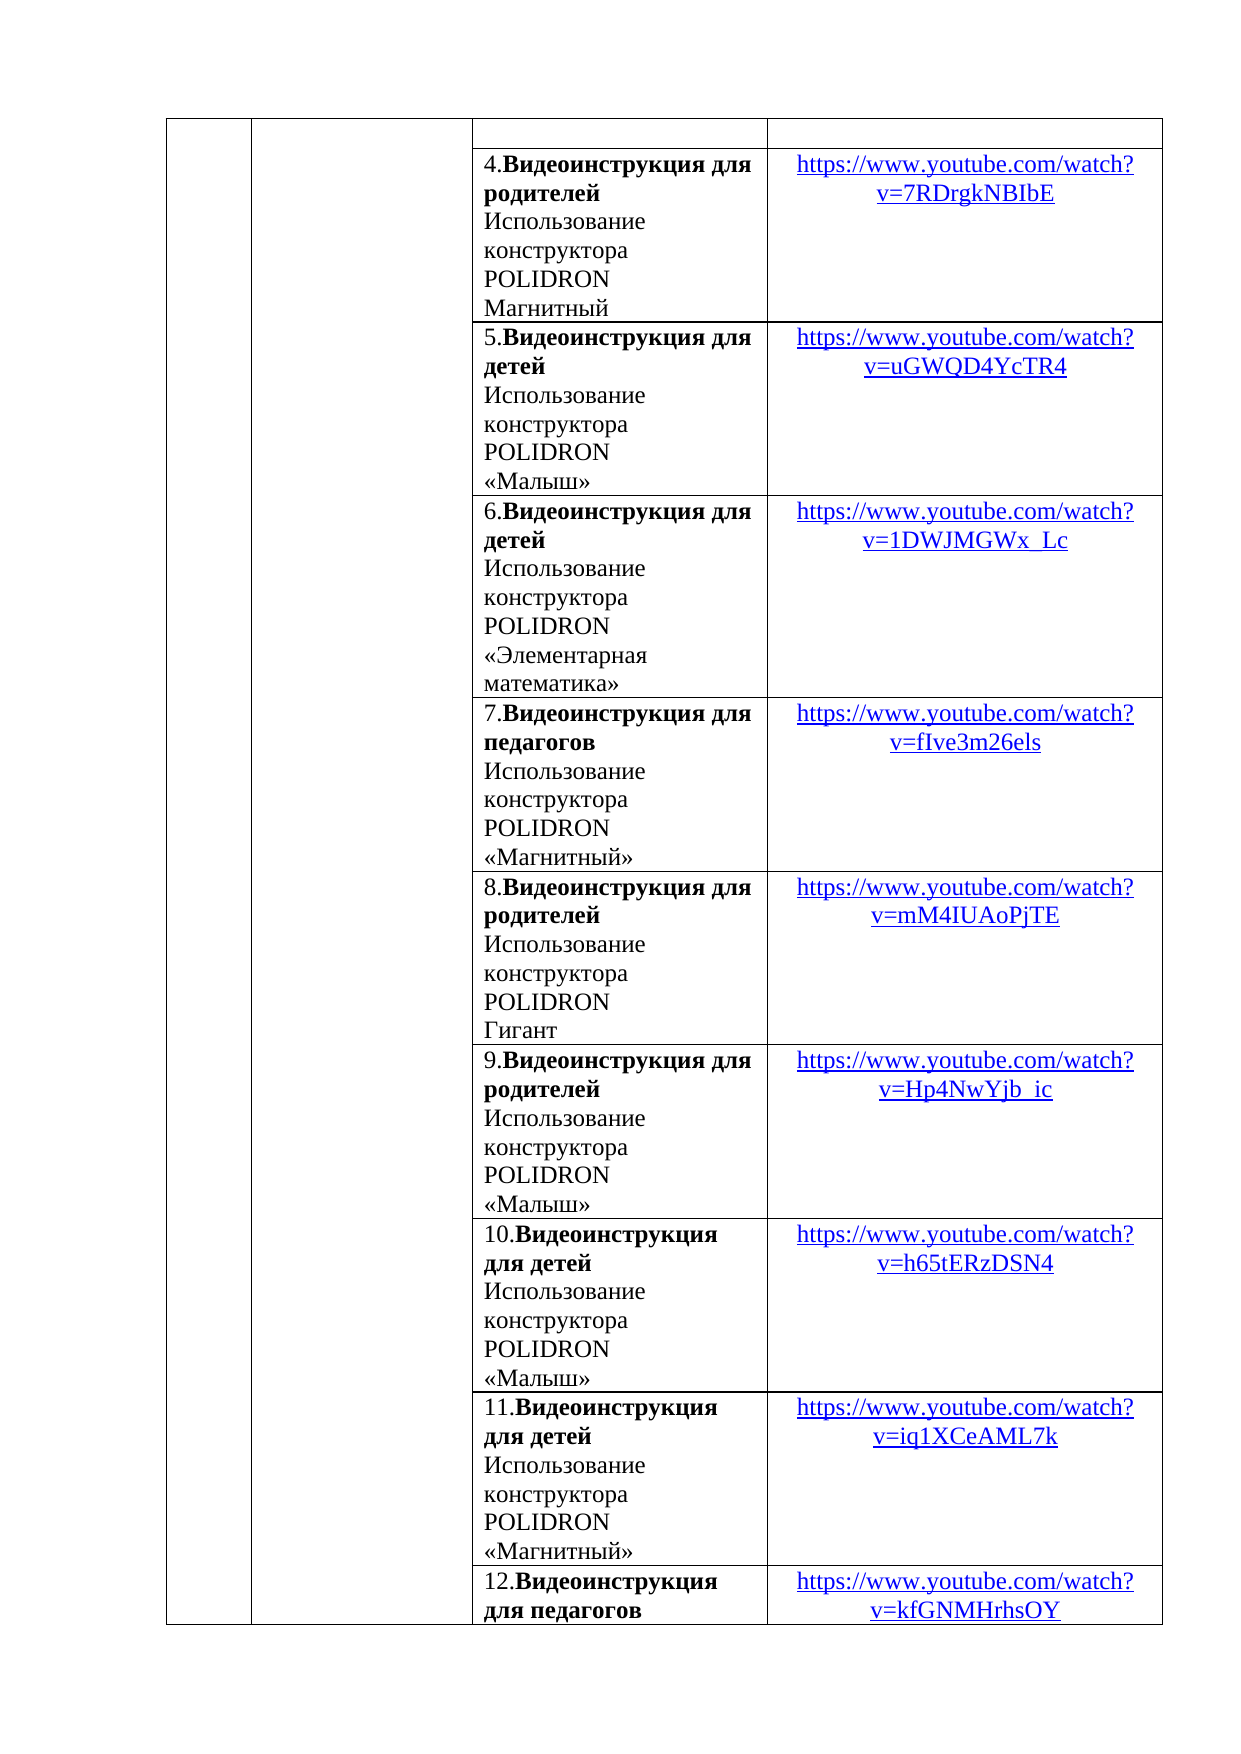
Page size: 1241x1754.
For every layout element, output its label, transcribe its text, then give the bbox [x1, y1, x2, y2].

table_cell 4.Видеоинструкция для родителей Использование конструктора POLIDRON Магнитный [473, 149, 767, 321]
table_cell https://www.youtube.com/watch?v=fIve3m26els [768, 698, 1162, 871]
table_cell https://www.youtube.com/watch?v=uGWQD4YcTR4 [768, 323, 1162, 495]
table_cell 9.Видеоинструкция для родителей Использование конструктора POLIDRON «Малыш» [473, 1045, 767, 1218]
table_cell 10.Видеоинструкция для детей Использование конструктора POLIDRON «Малыш» [473, 1219, 767, 1391]
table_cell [768, 1566, 1162, 1623]
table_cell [473, 1566, 767, 1623]
table_cell 8.Видеоинструкция для родителей Использование конструктора POLIDRON Гигант [473, 872, 767, 1044]
table_cell https://www.youtube.com/watch?v=7RDrgkNBIbE [768, 149, 1162, 321]
table_cell https://www.youtube.com/watch?v=Hp4NwYjb_ic [768, 1045, 1162, 1218]
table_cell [473, 119, 767, 148]
table_cell 11.Видеоинструкция для детей Использование конструктора POLIDRON «Магнитный» [473, 1393, 767, 1565]
table_cell 5.Видеоинструкция для детей Использование конструктора POLIDRON «Малыш» [473, 323, 767, 495]
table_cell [768, 119, 1162, 148]
table_cell https://www.youtube.com/watch?v=iq1XCeAML7k [768, 1393, 1162, 1565]
table_cell 7.Видеоинструкция для педагогов Использование конструктора POLIDRON «Магнитный» [473, 698, 767, 871]
table_cell https://www.youtube.com/watch?v=h65tERzDSN4 [768, 1219, 1162, 1391]
table_cell https://www.youtube.com/watch?v=mM4IUAoPjTE [768, 872, 1162, 1044]
table_cell 6.Видеоинструкция для детей Использование конструктора POLIDRON «Элементарная математика» [473, 496, 767, 697]
table_cell https://www.youtube.com/watch?v=1DWJMGWx_Lc [768, 496, 1162, 697]
